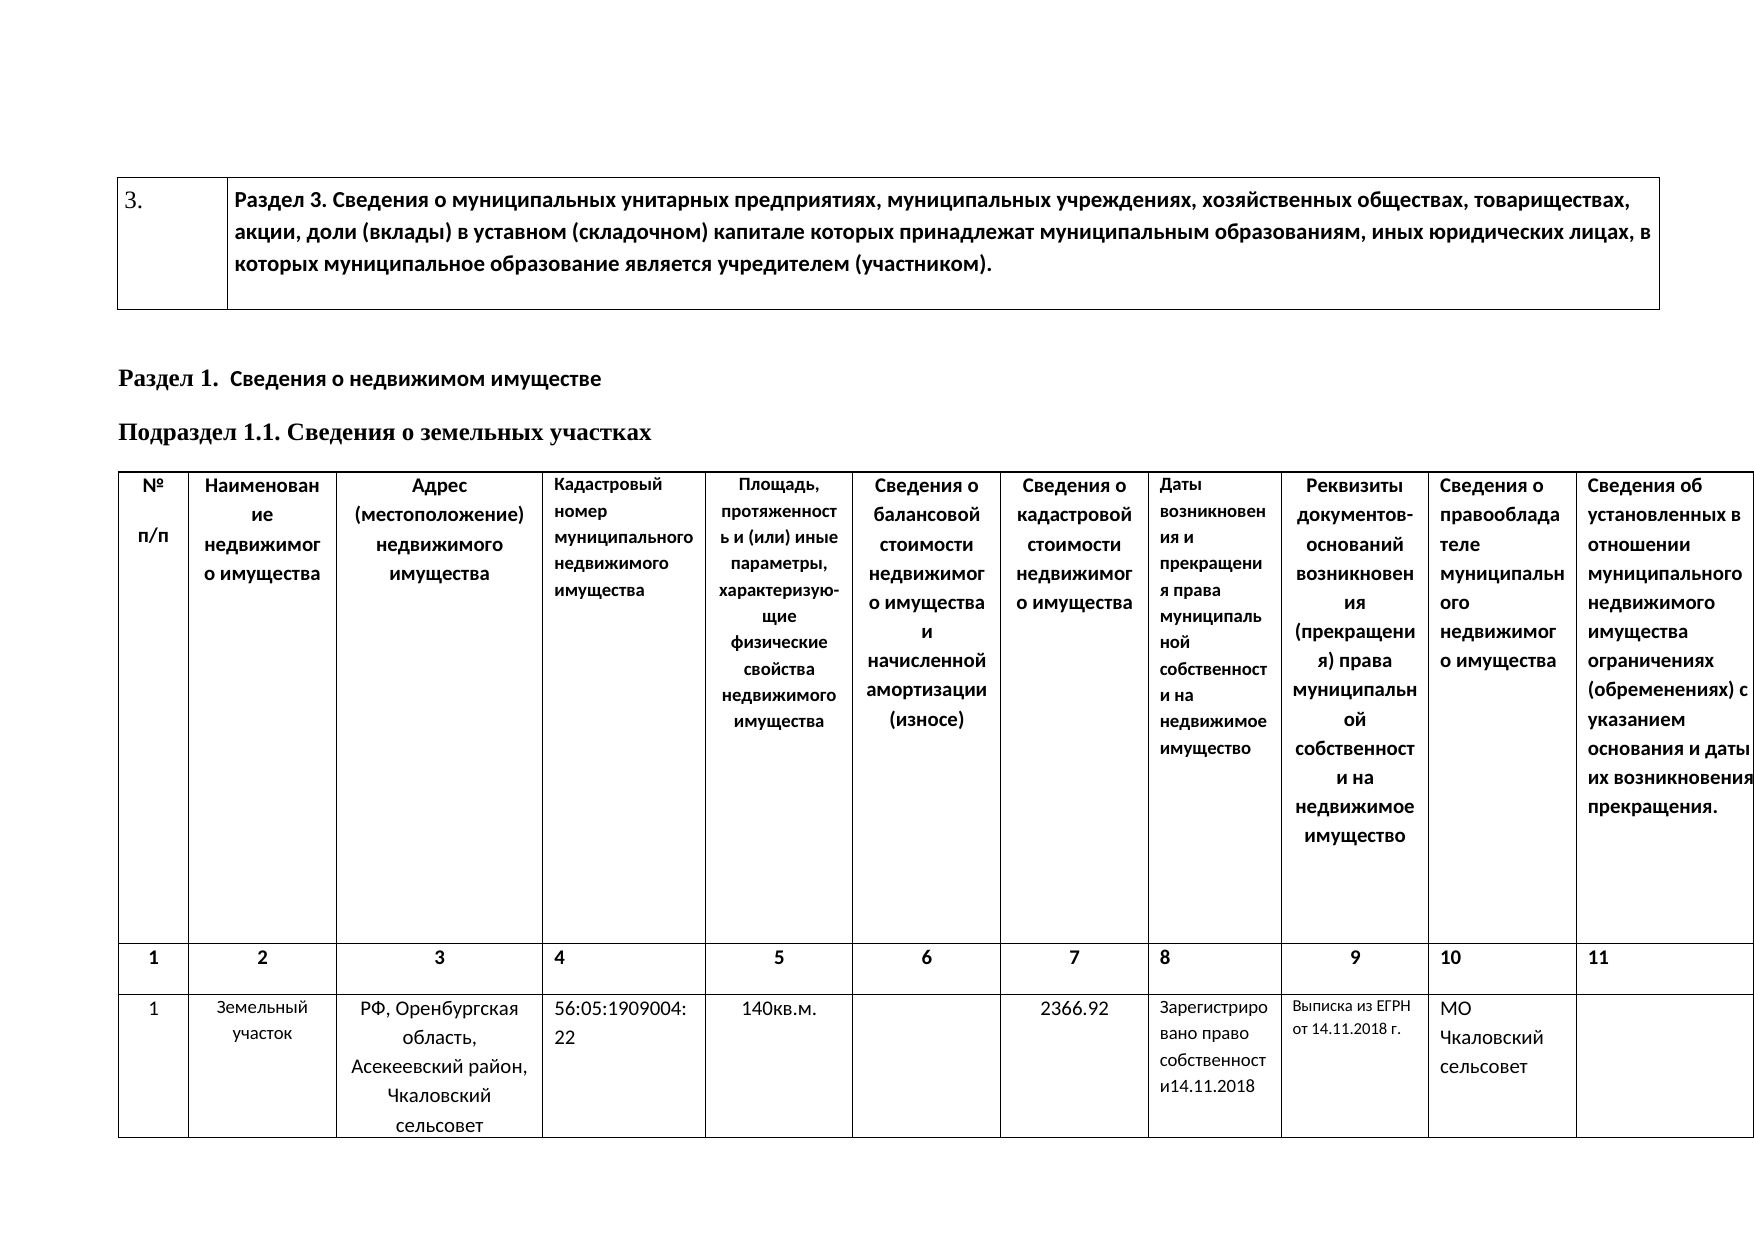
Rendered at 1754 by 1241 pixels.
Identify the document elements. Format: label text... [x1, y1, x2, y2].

table_header Кадастровый номер муниципального недвижимого имущества [543, 473, 705, 943]
table_cell 8 [1149, 944, 1281, 994]
table_header Сведения об установленных в отношении муниципального недвижимого имущества ограничениях (обременениях) с указанием основания и даты их возникновения и прекращения. [1577, 473, 1753, 943]
table_cell 7 [1001, 944, 1148, 994]
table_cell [1149, 995, 1281, 1137]
table_cell 2 [189, 944, 336, 994]
table_cell Раздел 3. Сведения о муниципальных унитарных предприятиях, муниципальных учреждениях, хозяйственных обществах, товариществах, акции, доли (вклады) в уставном (складочном) капитале которых принадлежат муниципальным образованиям, иных юридических лицах, в которых муниципальное образование является учредителем (участником). [228, 178, 1659, 308]
table_header Сведения о правообладателе муниципального недвижимого имущества [1429, 473, 1576, 943]
table_cell [853, 995, 1000, 1137]
table_cell 11 [1577, 944, 1753, 994]
table_header Адрес (местоположение) недвижимого имущества [337, 473, 542, 943]
table_header Даты возникновения и прекращения права муниципальной собственности на недвижимое имущество [1149, 473, 1281, 943]
text Подраздел 1.1. Сведения о земельных участках [118, 417, 1636, 446]
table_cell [337, 995, 542, 1137]
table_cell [1282, 995, 1428, 1137]
table_cell 56:05:1909004:22 [543, 995, 705, 1137]
table_cell 2366.92 [1001, 995, 1148, 1137]
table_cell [1429, 995, 1576, 1137]
table_cell [1577, 995, 1753, 1137]
table_cell 140кв.м. [706, 995, 852, 1137]
table_cell 1 [119, 944, 188, 994]
table_header Наименование недвижимого имущества [189, 473, 336, 943]
table_header Реквизиты документов-оснований возникновения (прекращения) права муниципальной собственности на недвижимое имущество [1282, 473, 1428, 943]
table_cell 5 [706, 944, 852, 994]
table_header Сведения о кадастровой стоимости недвижимого имущества [1001, 473, 1148, 943]
text Раздел 1. Сведения о недвижимом имуществе [118, 363, 1636, 392]
table_cell 9 [1282, 944, 1428, 994]
table_cell 3 [337, 944, 542, 994]
table_cell 10 [1429, 944, 1576, 994]
table_cell 3. [118, 178, 227, 308]
table_header Площадь, протяженность и (или) иные параметры, характеризую-щие физические свойства недвижимого имущества [706, 473, 852, 943]
table_cell 4 [543, 944, 705, 994]
table_cell 6 [853, 944, 1000, 994]
table_header Сведения о балансовой стоимости недвижимого имущества и начисленной амортизации (износе) [853, 473, 1000, 943]
table_header № п/п [119, 473, 188, 943]
table_cell 1 [119, 995, 188, 1137]
table_cell Земельный участок [189, 995, 336, 1137]
